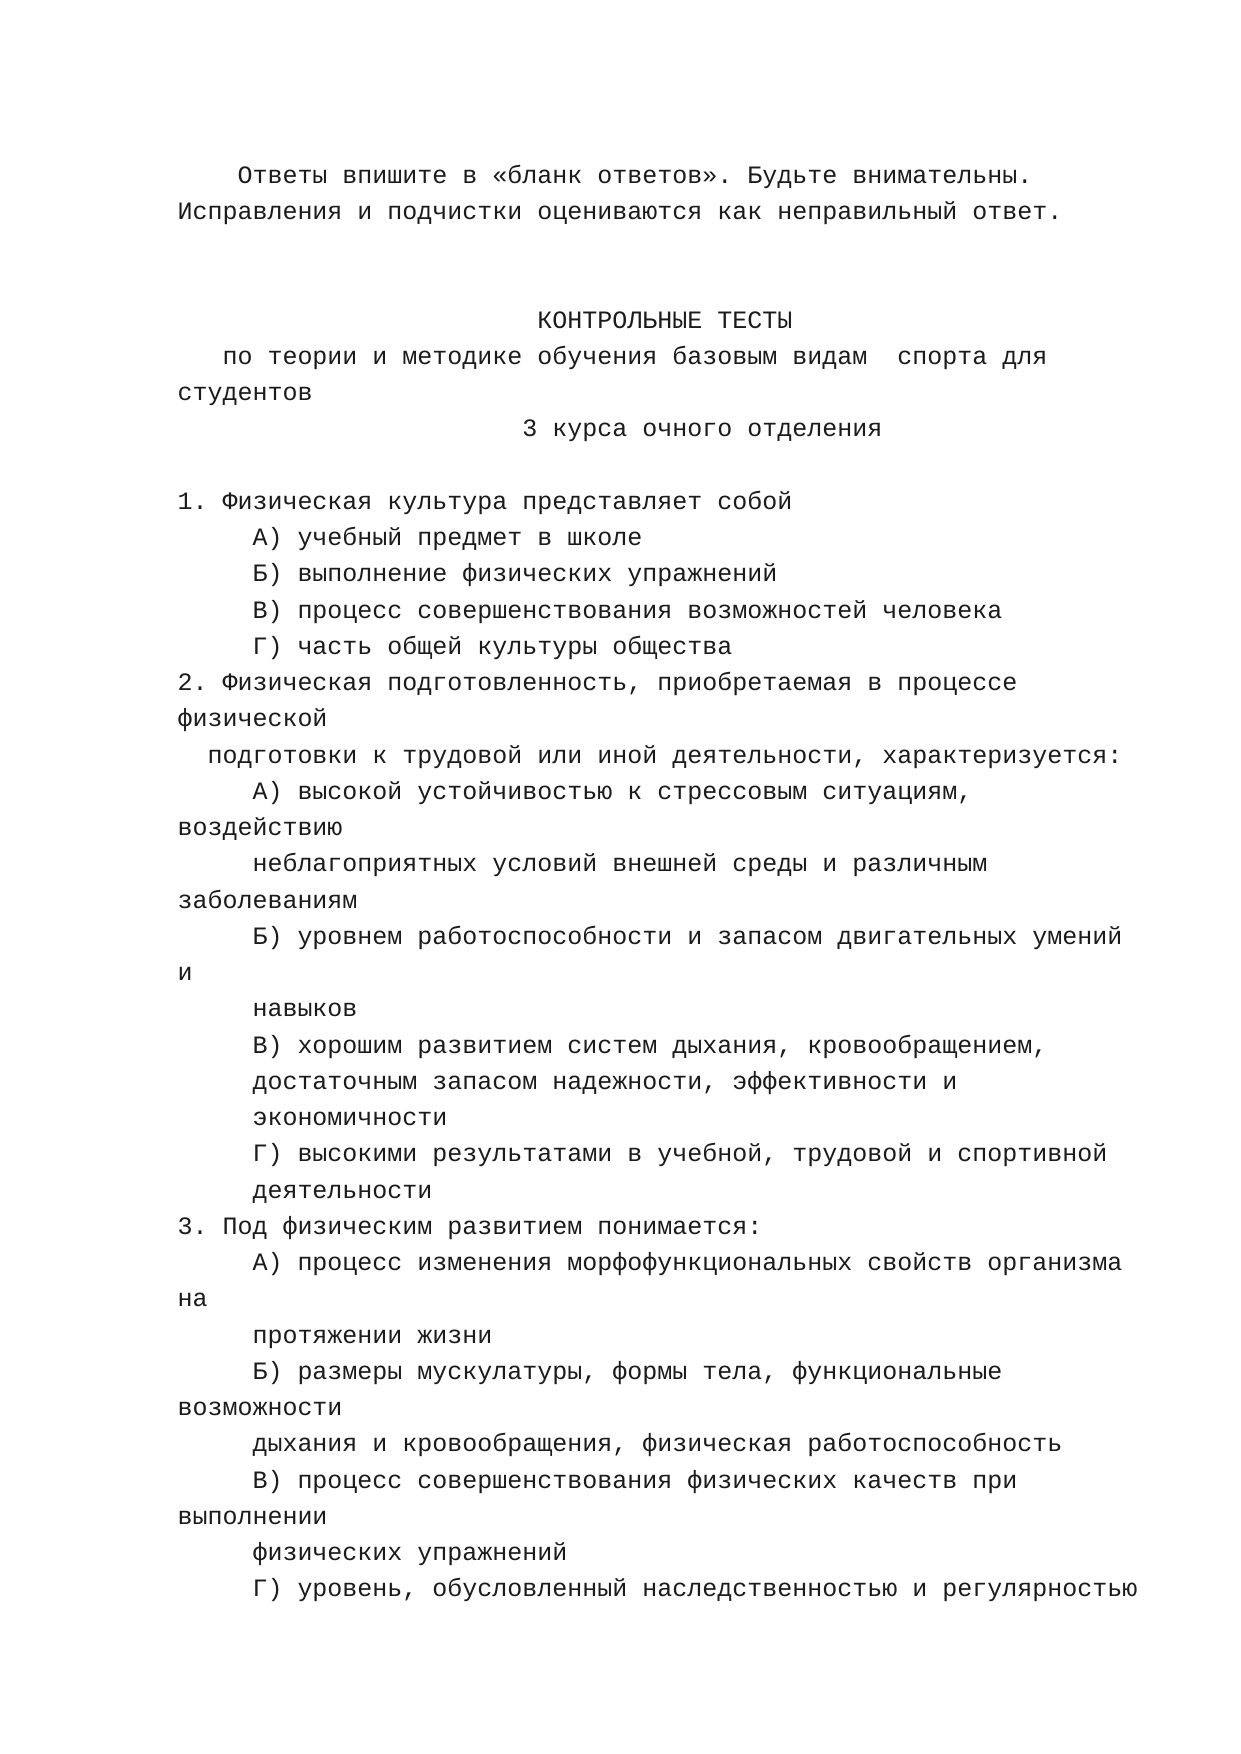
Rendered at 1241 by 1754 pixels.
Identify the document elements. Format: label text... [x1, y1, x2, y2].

text 2. Физическая подготовленность, приобретаемая в процессе физической [177, 662, 1152, 734]
text А) процесс изменения морфофункциональных свойств организма на [177, 1242, 1152, 1314]
text Ответы впишите в «бланк ответов». Будьте внимательны. [177, 154, 1152, 191]
text Г) высокими результатами в учебной, трудовой и спортивной [177, 1133, 1152, 1169]
text В) процесс совершенствования возможностей человека [177, 589, 1152, 626]
text В) хорошим развитием систем дыхания, кровообращением, [177, 1024, 1152, 1061]
text по теории и методике обучения базовым видам спорта для студентов [177, 336, 1152, 408]
text Б) размеры мускулатуры, формы тела, функциональные возможности [177, 1351, 1152, 1423]
text КОНТРОЛЬНЫЕ ТЕСТЫ [177, 299, 1152, 336]
text навыков [177, 988, 1152, 1024]
text А) высокой устойчивостью к стрессовым ситуациям, воздействию [177, 771, 1152, 843]
text А) учебный предмет в школе [177, 517, 1152, 553]
text дыхания и кровообращения, физическая работоспособность [177, 1423, 1152, 1459]
text достаточным запасом надежности, эффективности и [177, 1061, 1152, 1097]
text Исправления и подчистки оцениваются как неправильный ответ. [177, 191, 1152, 227]
text деятельности [177, 1169, 1152, 1206]
text Б) уровнем работоспособности и запасом двигательных умений и [177, 916, 1152, 988]
text Г) часть общей культуры общества [177, 626, 1152, 662]
text Г) уровень, обусловленный наследственностью и регулярностью [177, 1568, 1152, 1604]
text Б) выполнение физических упражнений [177, 553, 1152, 589]
text 1. Физическая культура представляет собой [177, 481, 1152, 517]
text неблагоприятных условий внешней среды и различным заболеваниям [177, 843, 1152, 916]
text 3 курса очного отделения [177, 408, 1152, 444]
text подготовки к трудовой или иной деятельности, характеризуется: [177, 734, 1152, 771]
text экономичности [177, 1097, 1152, 1133]
text 3. Под физическим развитием понимается: [177, 1206, 1152, 1242]
text В) процесс совершенствования физических качеств при выполнении [177, 1459, 1152, 1532]
text протяжении жизни [177, 1314, 1152, 1351]
text физических упражнений [177, 1532, 1152, 1568]
